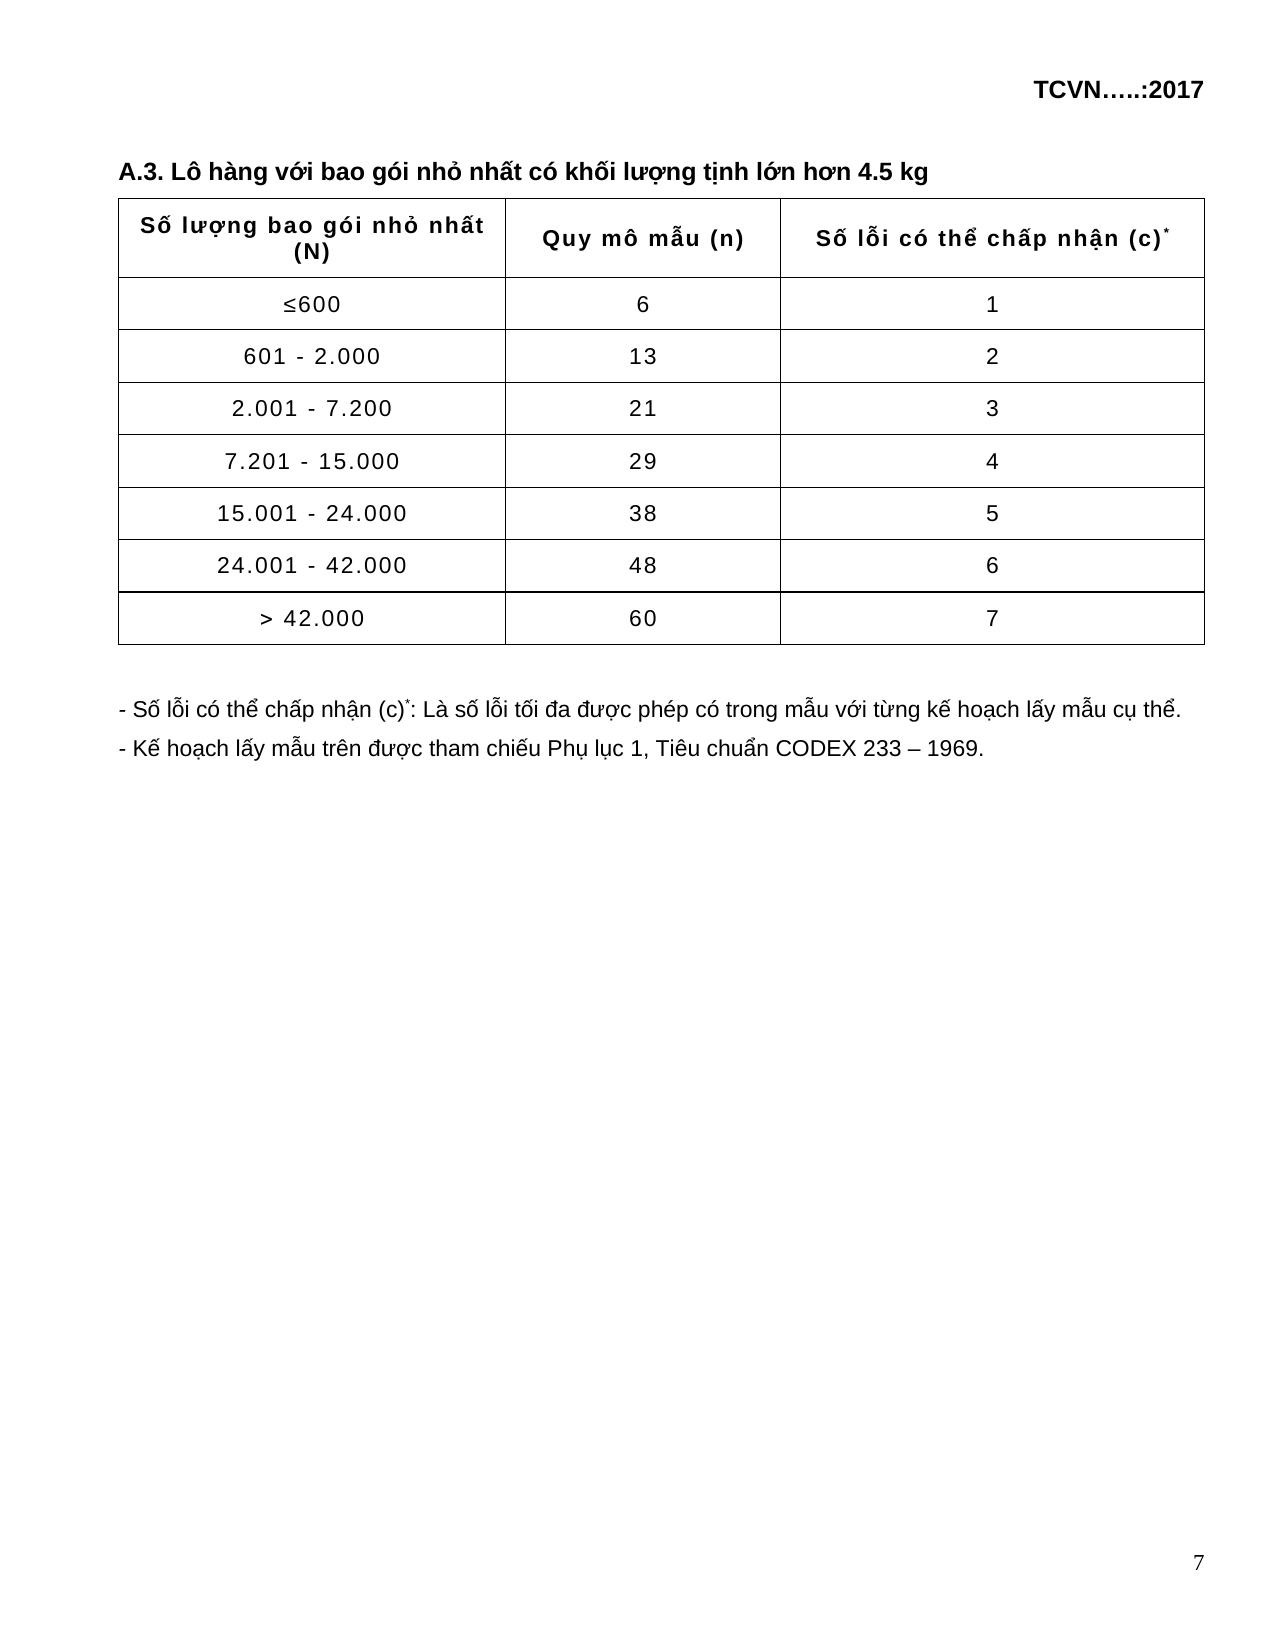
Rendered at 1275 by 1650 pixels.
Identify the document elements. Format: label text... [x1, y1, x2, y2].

table_cell 13 [506, 330, 780, 382]
table_cell 7.201 - 15.000 [119, 435, 505, 487]
text A.3. Lô hàng với bao gói nhỏ nhất có khối lượng tịnh lớn hơn 4.5 kg [118, 157, 1204, 186]
table_cell 42.000 [119, 593, 505, 644]
table_cell 29 [506, 435, 780, 487]
table_cell 6 [781, 540, 1204, 591]
table_cell 3 [781, 383, 1204, 434]
table_cell 4 [781, 435, 1204, 487]
table_cell 7 [781, 593, 1204, 644]
table_header Số lỗi có thể chấp nhận (c)* [781, 199, 1204, 277]
table_cell 24.001 - 42.000 [119, 540, 505, 591]
table_cell 15.001 - 24.000 [119, 488, 505, 539]
table_header Số lượng bao gói nhỏ nhất (N) [119, 199, 505, 277]
table_cell 21 [506, 383, 780, 434]
table_cell ≤600 [119, 278, 505, 329]
table_cell 60 [506, 593, 780, 644]
table_cell 601 - 2.000 [119, 330, 505, 382]
table_cell 38 [506, 488, 780, 539]
table_header Quy mô mẫu (n) [506, 199, 780, 277]
table_cell 2.001 - 7.200 [119, 383, 505, 434]
table_cell 2 [781, 330, 1204, 382]
text - Kế hoạch lấy mẫu trên được tham chiếu Phụ lục 1, Tiêu chuẩn CODEX 233 – 1969. [118, 735, 1204, 761]
table_cell 48 [506, 540, 780, 591]
table_cell 6 [506, 278, 780, 329]
table_cell 5 [781, 488, 1204, 539]
table_cell 1 [781, 278, 1204, 329]
text - Số lỗi có thể chấp nhận (c)*: Là số lỗi tối đa được phép có trong mẫu với từng kế hoạch lấy mẫu cụ thể. [118, 696, 1204, 722]
